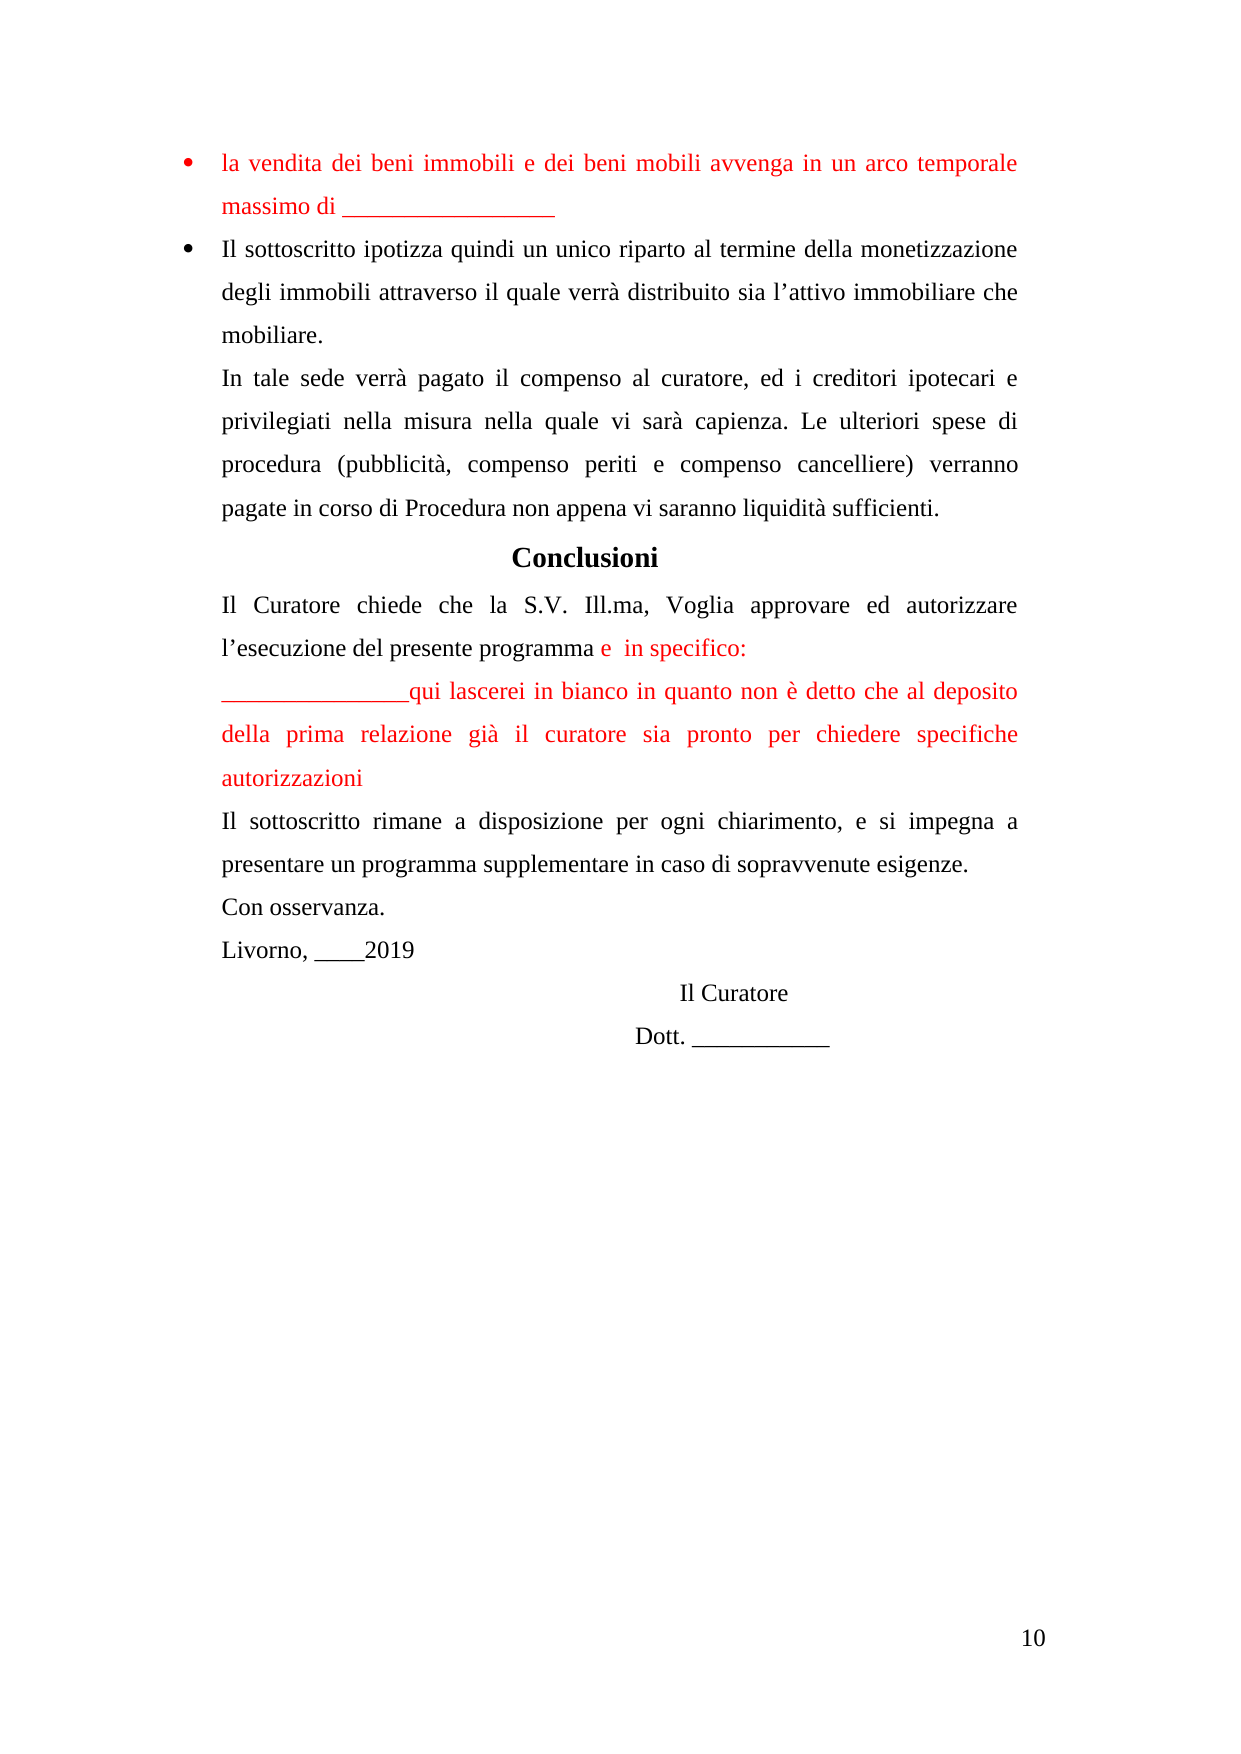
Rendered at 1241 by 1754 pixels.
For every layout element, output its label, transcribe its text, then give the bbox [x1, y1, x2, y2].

text Livorno, ____2019 [221, 935, 1019, 964]
text Il Curatore [177, 978, 1063, 1007]
text Dott. ___________ [177, 1021, 1045, 1050]
text Con osservanza. [221, 892, 1019, 921]
list la vendita dei beni immobili e dei beni mobili avvenga in un arco temporale massimo di _________________ [184, 148, 1019, 219]
text _______________qui lascerei in bianco in quanto non è detto che al deposito della prima relazione già il curatore sia pronto per chiedere specifiche autorizzazioni [221, 676, 1019, 791]
text Il Curatore chiede che la S.V. Ill.ma, Voglia approvare ed autorizzare l’esecuzione del presente programma e in specifico: [221, 590, 1019, 662]
text In tale sede verrà pagato il compenso al curatore, ed i creditori ipotecari e privilegiati nella misura nella quale vi sarà capienza. Le ulteriori spese di procedura (pubblicità, compenso periti e compenso cancelliere) verranno pagate in corso di Procedura non appena vi saranno liquidità sufficienti. [221, 363, 1019, 521]
text Il sottoscritto rimane a disposizione per ogni chiarimento, e si impegna a presentare un programma supplementare in caso di sopravvenute esigenze. [221, 806, 1019, 878]
subtitle Conclusioni [124, 540, 1045, 573]
list Il sottoscritto ipotizza quindi un unico riparto al termine della monetizzazione degli immobili attraverso il quale verrà distribuito sia l’attivo immobiliare che mobiliare. [184, 234, 1019, 349]
